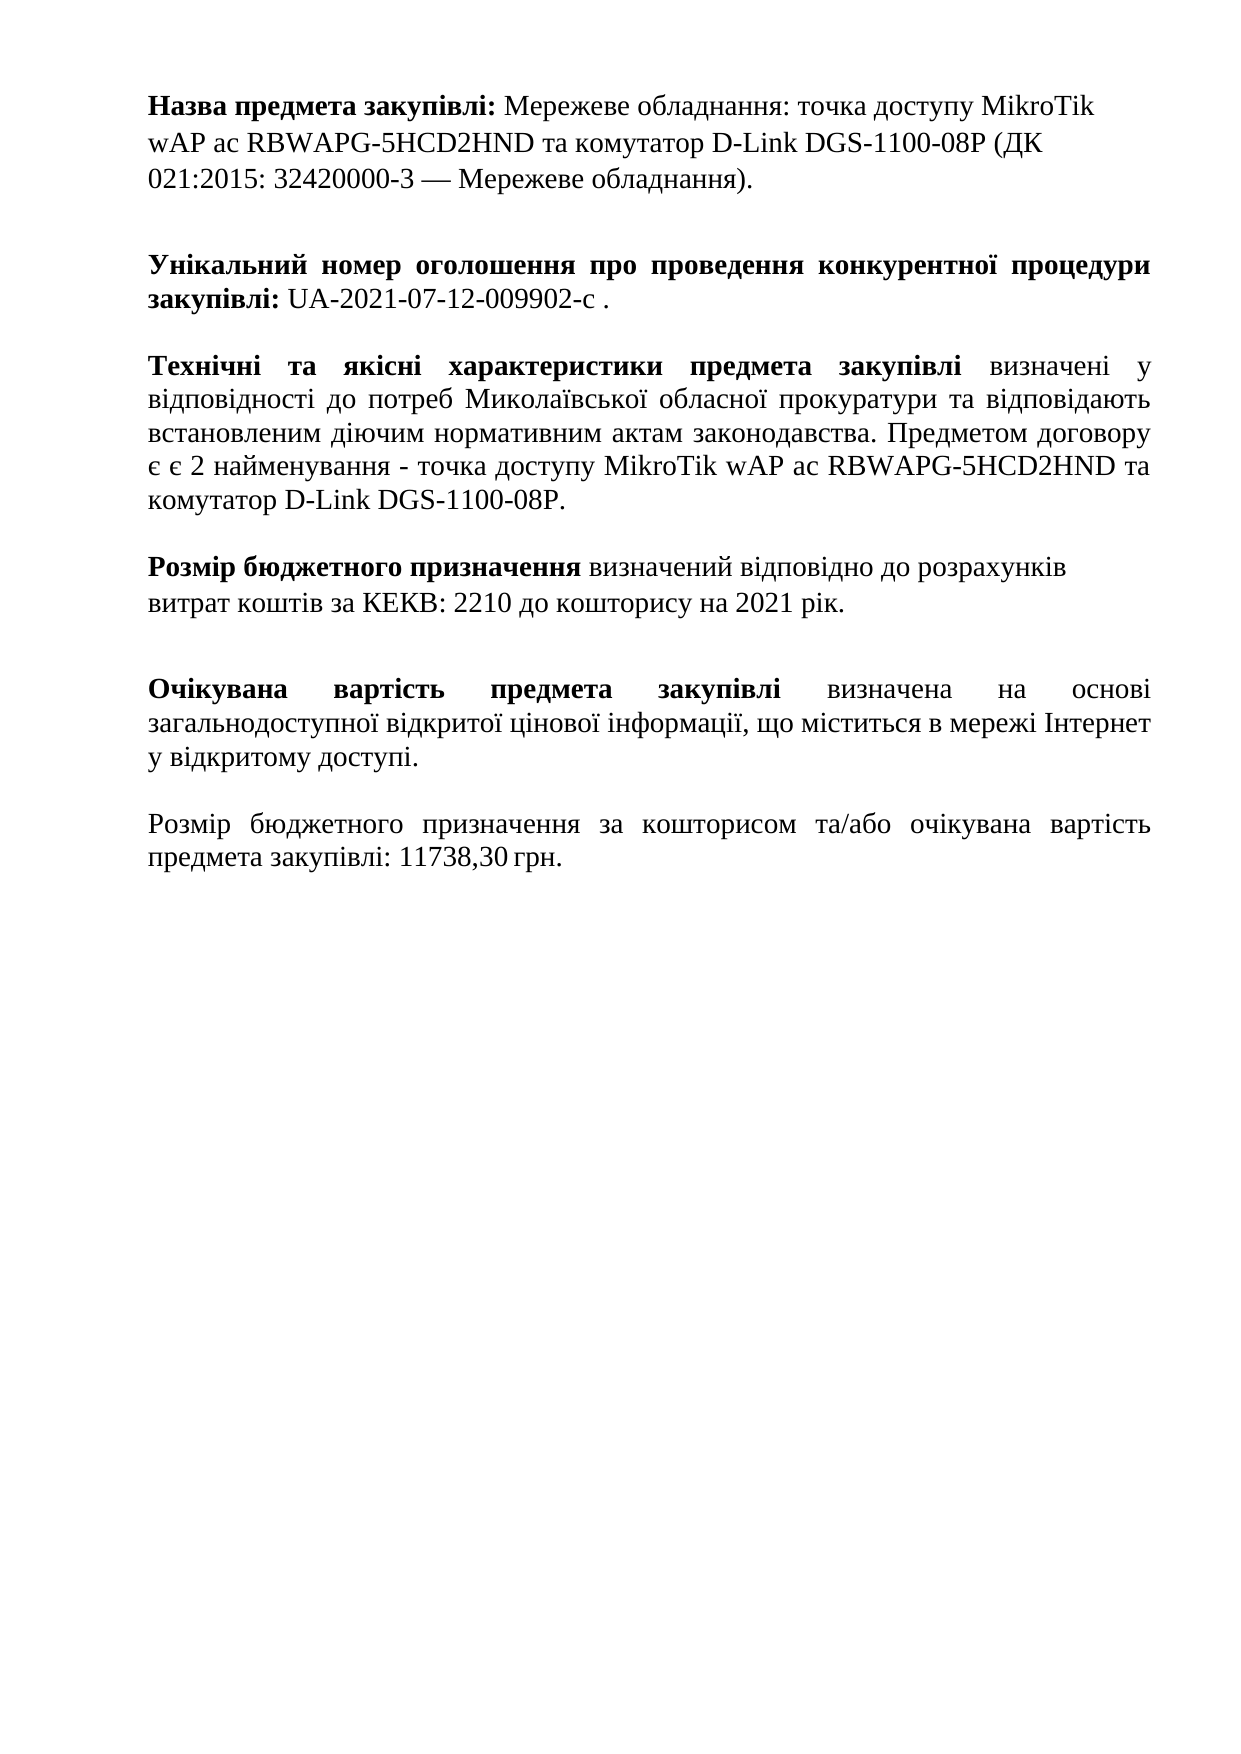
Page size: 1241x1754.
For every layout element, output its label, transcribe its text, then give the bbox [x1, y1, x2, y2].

text Назва предмета закупівлі: Мережеве обладнання: точка доступу MikroTik wAP ac RBWAPG-5HCD2HND та комутатор D-Link DGS-1100-08P (ДК 021:2015: 32420000-3 — Мережеве обладнання). [148, 88, 1152, 194]
text Розмір бюджетного призначення визначений відповідно до розрахунків витрат коштів за КЕКВ: 2210 до кошторису на 2021 рік. [148, 549, 1152, 619]
text Розмір бюджетного призначення за кошторисом та/або очікувана вартість предмета закупівлі: 11738,30 грн. [148, 806, 1152, 873]
text Технічні та якісні характеристики предмета закупівлі визначені у відповідності до потреб Миколаївської обласної прокуратури та відповідають встановленим діючим нормативним актам законодавства. Предметом договору є є 2 найменування - точка доступу MikroTik wAP ac RBWAPG-5HCD2HND та комутатор D-Link DGS-1100-08P. [148, 348, 1152, 516]
text Унікальний номер оголошення про проведення конкурентної процедури закупівлі: UA-2021-07-12-009902-c . [148, 247, 1152, 314]
text Очікувана вартість предмета закупівлі визначена на основі загальнодоступної відкритої цінової інформації, що міститься в мережі Інтернет у відкритому доступі. [148, 672, 1152, 772]
